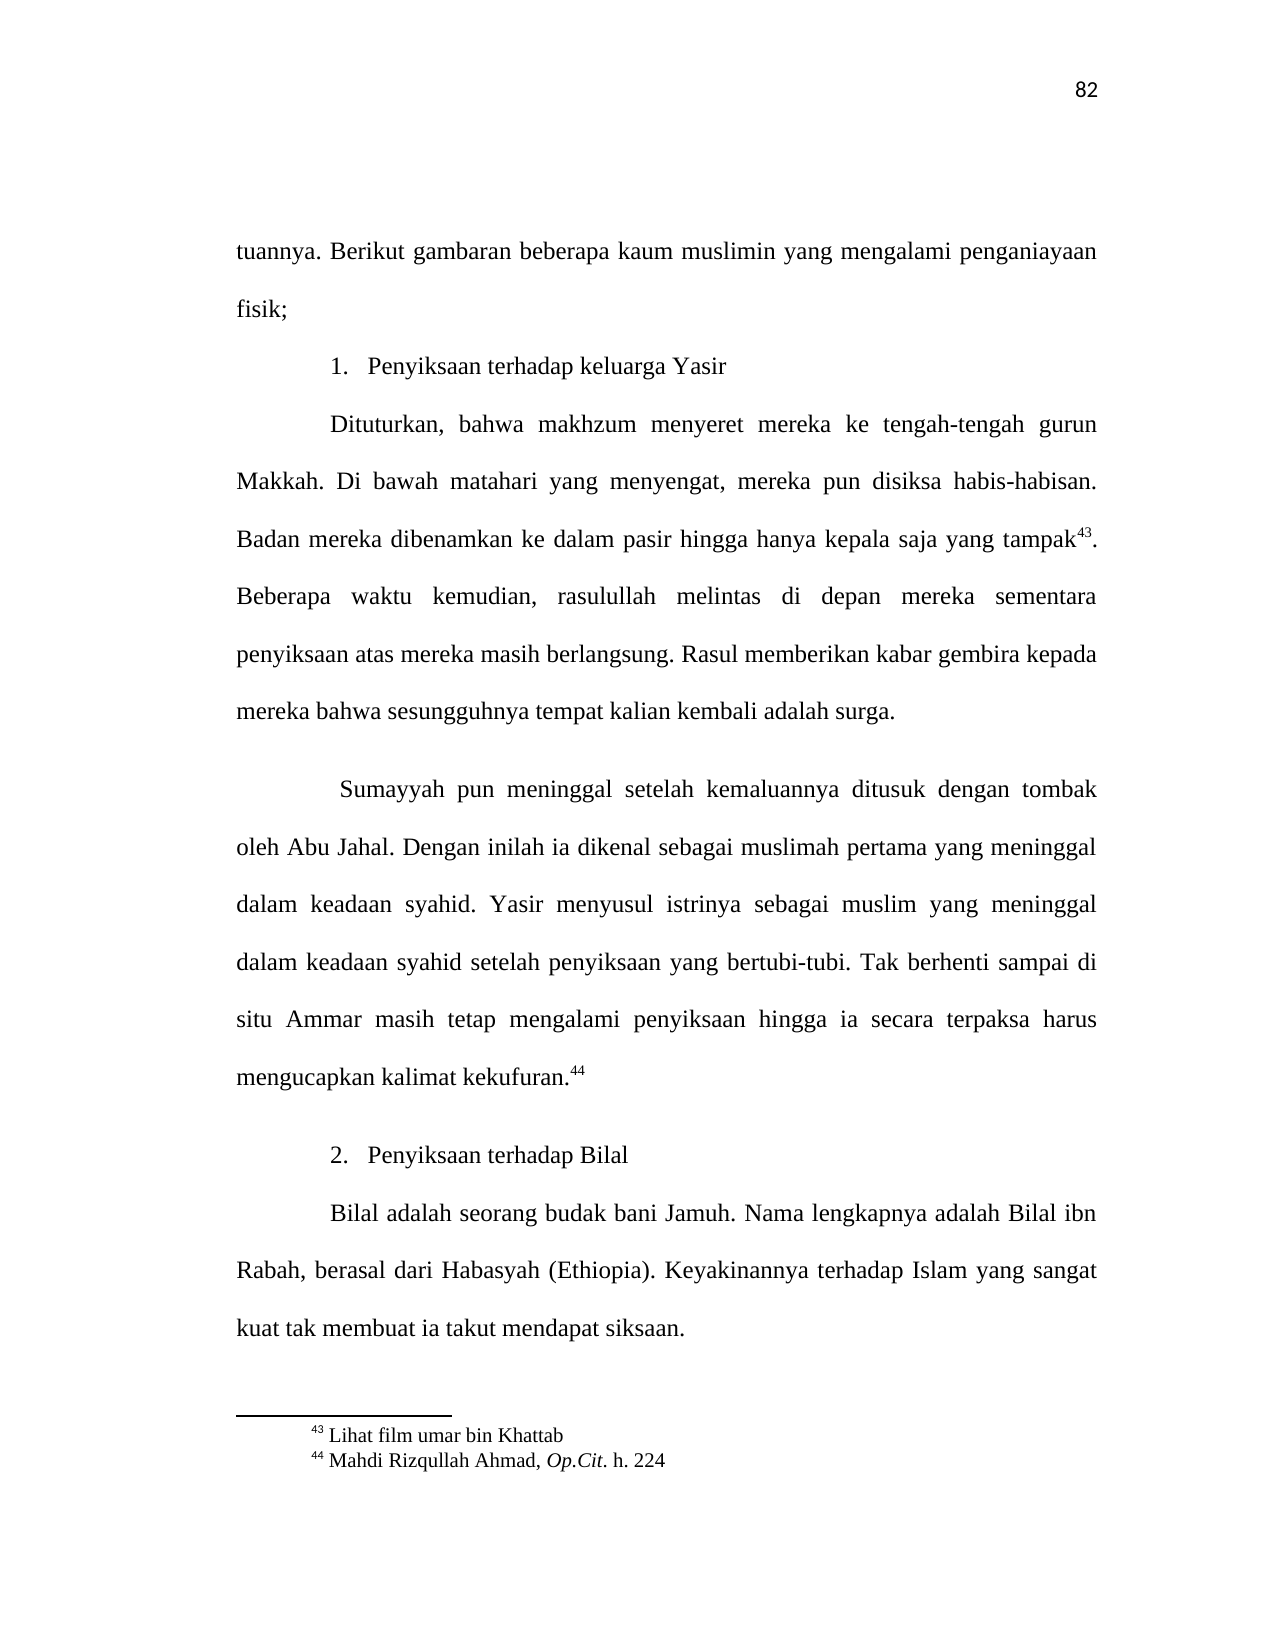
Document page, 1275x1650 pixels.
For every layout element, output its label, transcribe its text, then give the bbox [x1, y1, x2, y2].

text Bilal adalah seorang budak bani Jamuh. Nama lengkapnya adalah Bilal ibn Rabah, berasal dari Habasyah (Ethiopia). Keyakinannya terhadap Islam yang sangat kuat tak membuat ia takut mendapat siksaan. [236, 1198, 1098, 1342]
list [236, 236, 1098, 322]
list Penyiksaan terhadap keluarga Yasir [330, 351, 1098, 380]
list Penyiksaan terhadap Bilal [330, 1140, 1098, 1169]
text Dituturkan, bahwa makhzum menyeret mereka ke tengah-tengah gurun Makkah. Di bawah matahari yang menyengat, mereka pun disiksa habis-habisan. Badan mereka dibenamkan ke dalam pasir hingga hanya kepala saja yang tampak. Beberapa waktu kemudian, rasulullah melintas di depan mereka sementara penyiksaan atas mereka masih berlangsung. Rasul memberikan kabar gembira kepada mereka bahwa sesungguhnya tempat kalian kembali adalah surga. [236, 409, 1098, 725]
text Sumayyah pun meninggal setelah kemaluannya ditusuk dengan tombak oleh Abu Jahal. Dengan inilah ia dikenal sebagai muslimah pertama yang meninggal dalam keadaan syahid. Yasir menyusul istrinya sebagai muslim yang meninggal dalam keadaan syahid setelah penyiksaan yang bertubi-tubi. Tak berhenti sampai di situ Ammar masih tetap mengalami penyiksaan hingga ia secara terpaksa harus mengucapkan kalimat kekufuran. [236, 774, 1098, 1091]
